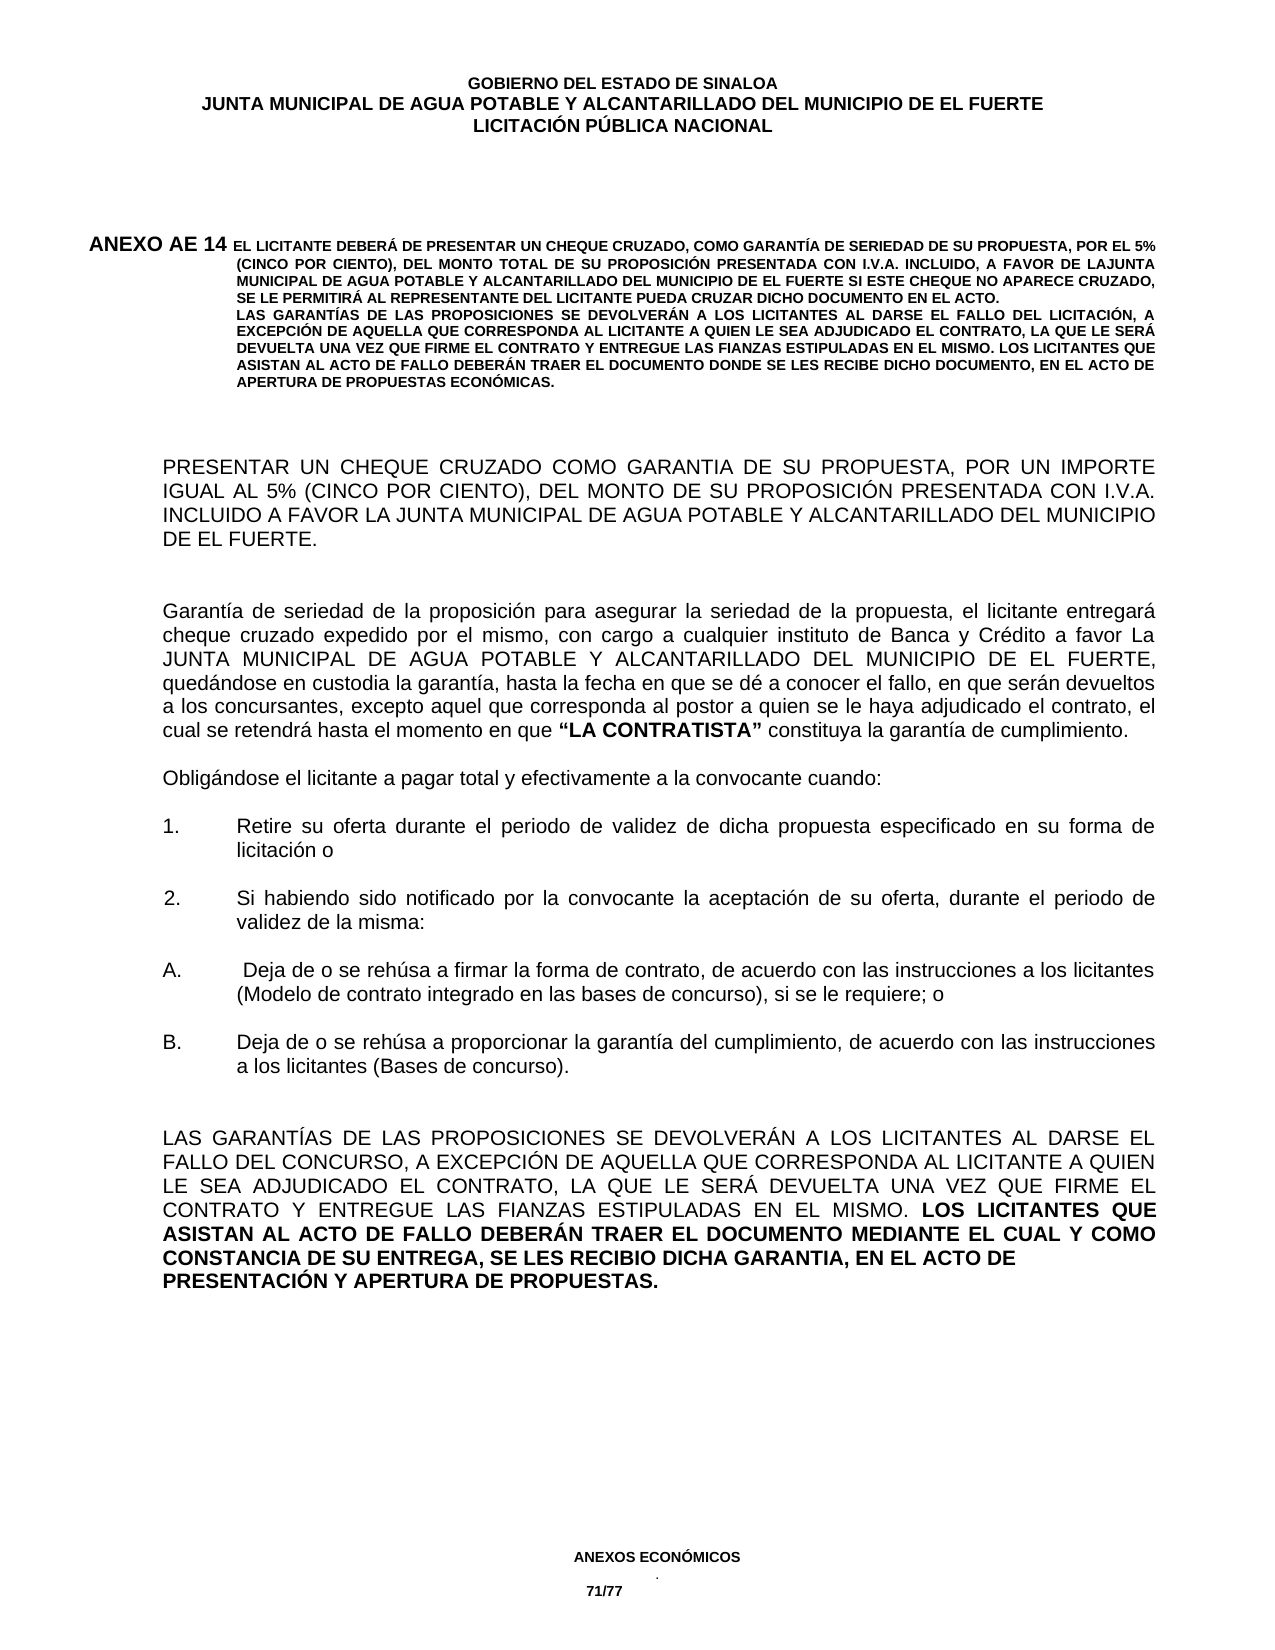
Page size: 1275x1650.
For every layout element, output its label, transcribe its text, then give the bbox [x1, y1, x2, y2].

list Retire su oferta durante el periodo de validez de dicha propuesta especificado en su forma de licitación o [162, 814, 1157, 862]
text PRESENTAR UN CHEQUE CRUZADO COMO GARANTIA DE SU PROPUESTA, POR UN IMPORTE IGUAL AL 5% (CINCO POR CIENTO), DEL MONTO DE SU PROPOSICIÓN PRESENTADA CON I.V.A. INCLUIDO A FAVOR LA JUNTA MUNICIPAL DE AGUA POTABLE Y ALCANTARILLADO DEL MUNICIPIO DE EL FUERTE. [162, 455, 1157, 551]
text Obligándose el licitante a pagar total y efectivamente a la convocante cuando: [89, 766, 1157, 790]
text B. Deja de o se rehúsa a proporcionar la garantía del cumplimiento, de acuerdo con las instrucciones a los licitantes (Bases de concurso). [162, 1030, 1157, 1078]
list Si habiendo sido notificado por la convocante la aceptación de su oferta, durante el periodo de validez de la misma: [164, 886, 1157, 934]
text PRESENTACIÓN Y APERTURA DE PROPUESTAS. [162, 1269, 1157, 1293]
text LAS GARANTÍAS DE LAS PROPOSICIONES SE DEVOLVERÁN A LOS LICITANTES AL DARSE EL FALLO DEL CONCURSO, A EXCEPCIÓN DE AQUELLA QUE CORRESPONDA AL LICITANTE A QUIEN LE SEA ADJUDICADO EL CONTRATO, LA QUE LE SERÁ DEVUELTA UNA VEZ QUE FIRME EL CONTRATO Y ENTREGUE LAS FIANZAS ESTIPULADAS EN EL MISMO. LOS LICITANTES QUE ASISTAN AL ACTO DE FALLO DEBERÁN TRAER EL DOCUMENTO MEDIANTE EL CUAL Y COMO CONSTANCIA DE SU ENTREGA, SE LES RECIBIO DICHA GARANTIA, EN EL ACTO DE [162, 1126, 1157, 1269]
list Deja de o se rehúsa a firmar la forma de contrato, de acuerdo con las instrucciones a los licitantes (Modelo de contrato integrado en las bases de concurso), si se le requiere; o [162, 958, 1157, 1006]
text Garantía de seriedad de la proposición para asegurar la seriedad de la propuesta, el licitante entregará cheque cruzado expedido por el mismo, con cargo a cualquier instituto de Banca y Crédito a favor La JUNTA MUNICIPAL DE AGUA POTABLE Y ALCANTARILLADO DEL MUNICIPIO DE EL FUERTE, quedándose en custodia la garantía, hasta la fecha en que se dé a conocer el fallo, en que serán devueltos a los concursantes, excepto aquel que corresponda al postor a quien se le haya adjudicado el contrato, el cual se retendrá hasta el momento en que “LA CONTRATISTA” constituya la garantía de cumplimiento. [162, 598, 1157, 742]
